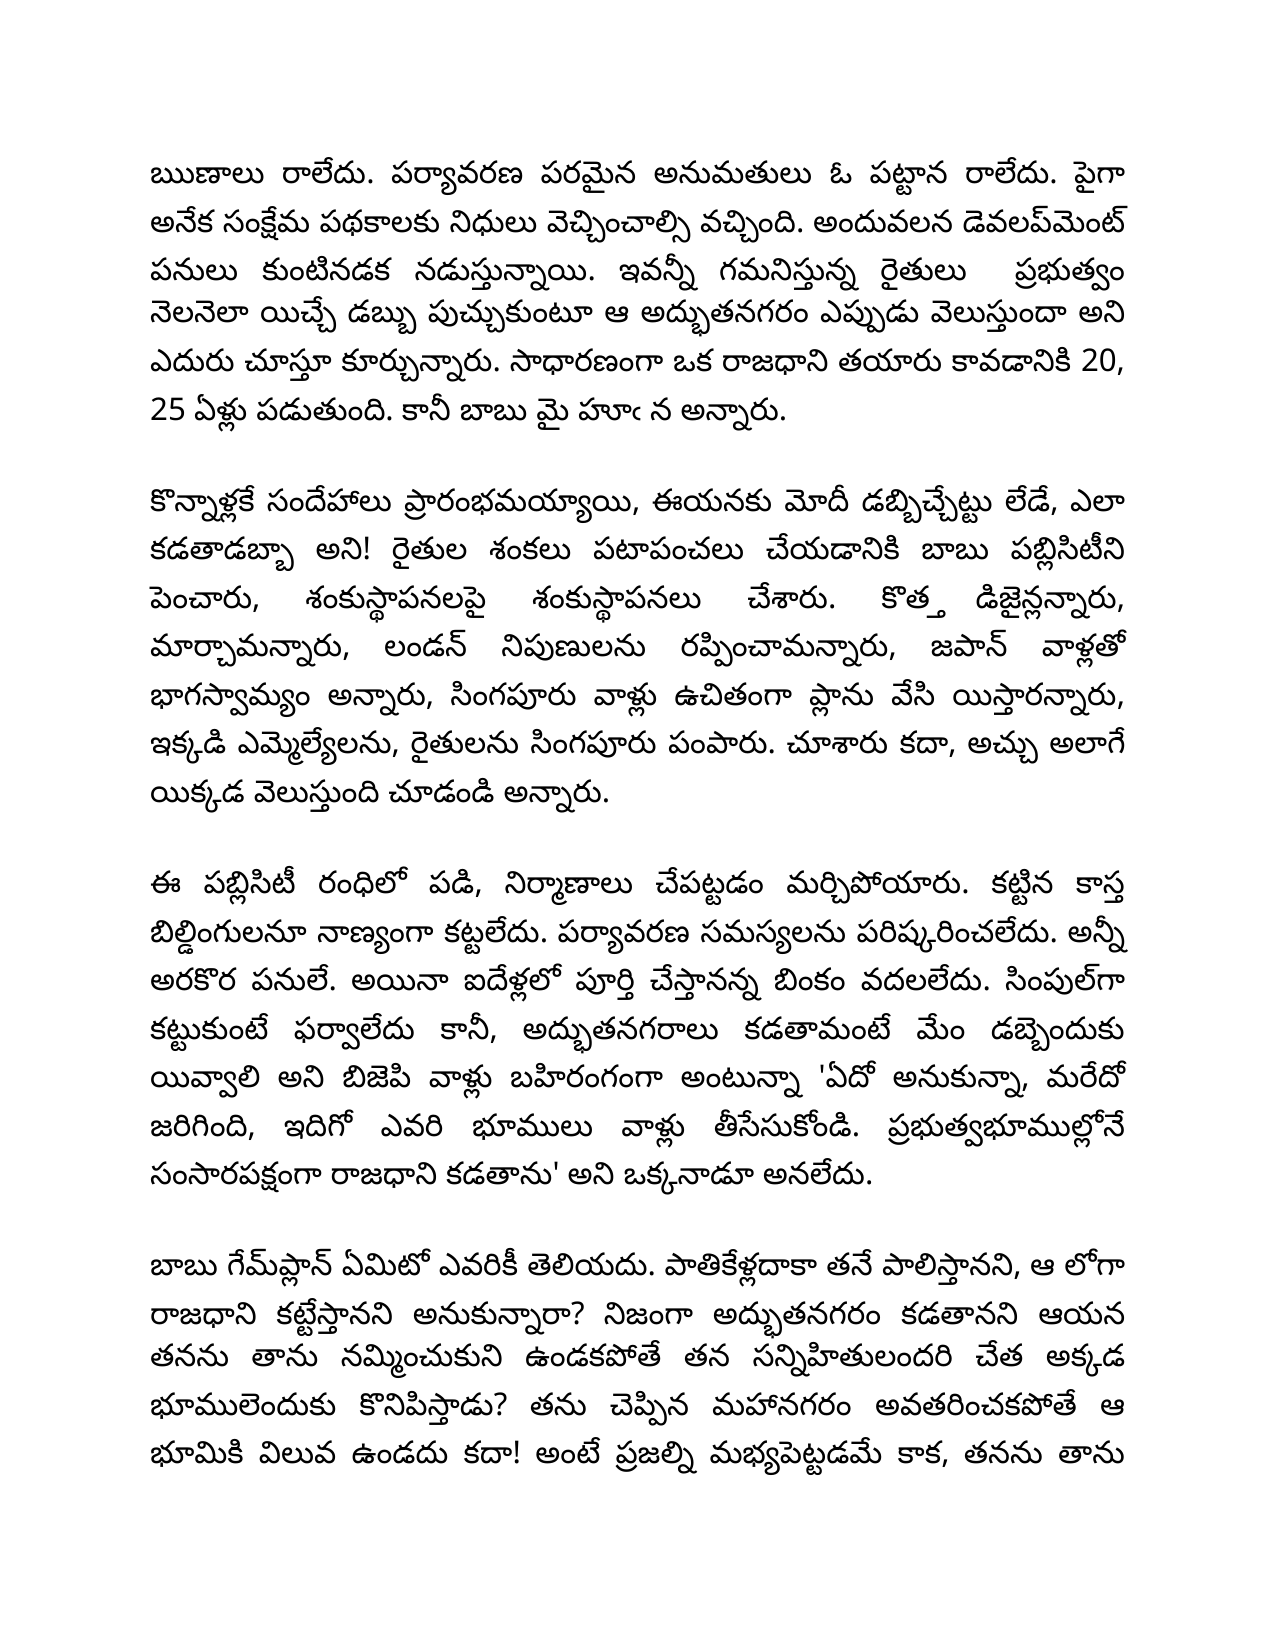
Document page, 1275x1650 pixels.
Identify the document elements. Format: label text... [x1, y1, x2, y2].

text కొన్నాళ్లకే సందేహాలు ప్రారంభమయ్యాయి, ఈయనకు మోదీ డబ్బిచ్చేట్టు లేడే, ఎలా కడతాడబ్బా అని! రైతుల శంకలు పటాపంచలు చేయడానికి బాబు పబ్లిసిటీని పెంచారు, శంకుస్థాపనలపై శంకుస్థాపనలు చేశారు. కొత్త డిజైన్లన్నారు, మార్చామన్నారు, లండన్‌ నిపుణులను రప్పించామన్నారు, జపాన్‌ వాళ్లతో భాగస్వామ్యం అన్నారు, సింగపూరు వాళ్లు ఉచితంగా ప్లాను వేసి యిస్తారన్నారు, ఇక్కడి ఎమ్మెల్యేలను, రైతులను సింగపూరు పంపారు. చూశారు కదా, అచ్చు అలాగే యిక్కడ వెలుస్తుంది చూడండి అన్నారు. [150, 478, 1125, 817]
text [150, 150, 1125, 435]
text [150, 1242, 1125, 1479]
text ఈ పబ్లిసిటీ రంధిలో పడి, నిర్మాణాలు చేపట్టడం మర్చిపోయారు. కట్టిన కాస్త బిల్డింగులనూ నాణ్యంగా కట్టలేదు. పర్యావరణ సమస్యలను పరిష్కరించలేదు. అన్నీ అరకొర పనులే. అయినా ఐదేళ్లలో పూర్తి చేస్తానన్న బింకం వదలలేదు. సింపుల్‌గా కట్టుకుంటే ఫర్వాలేదు కానీ, అద్భుతనగరాలు కడతామంటే మేం డబ్బెందుకు యివ్వాలి అని బిజెపి వాళ్లు బహిరంగంగా అంటున్నా 'ఏదో అనుకున్నా, మరేదో జరిగింది, ఇదిగో ఎవరి భూములు వాళ్లు తీసేసుకోండి. ప్రభుత్వభూముల్లోనే సంసారపక్షంగా రాజధాని కడతాను' అని ఒక్కనాడూ అనలేదు. [150, 860, 1125, 1200]
